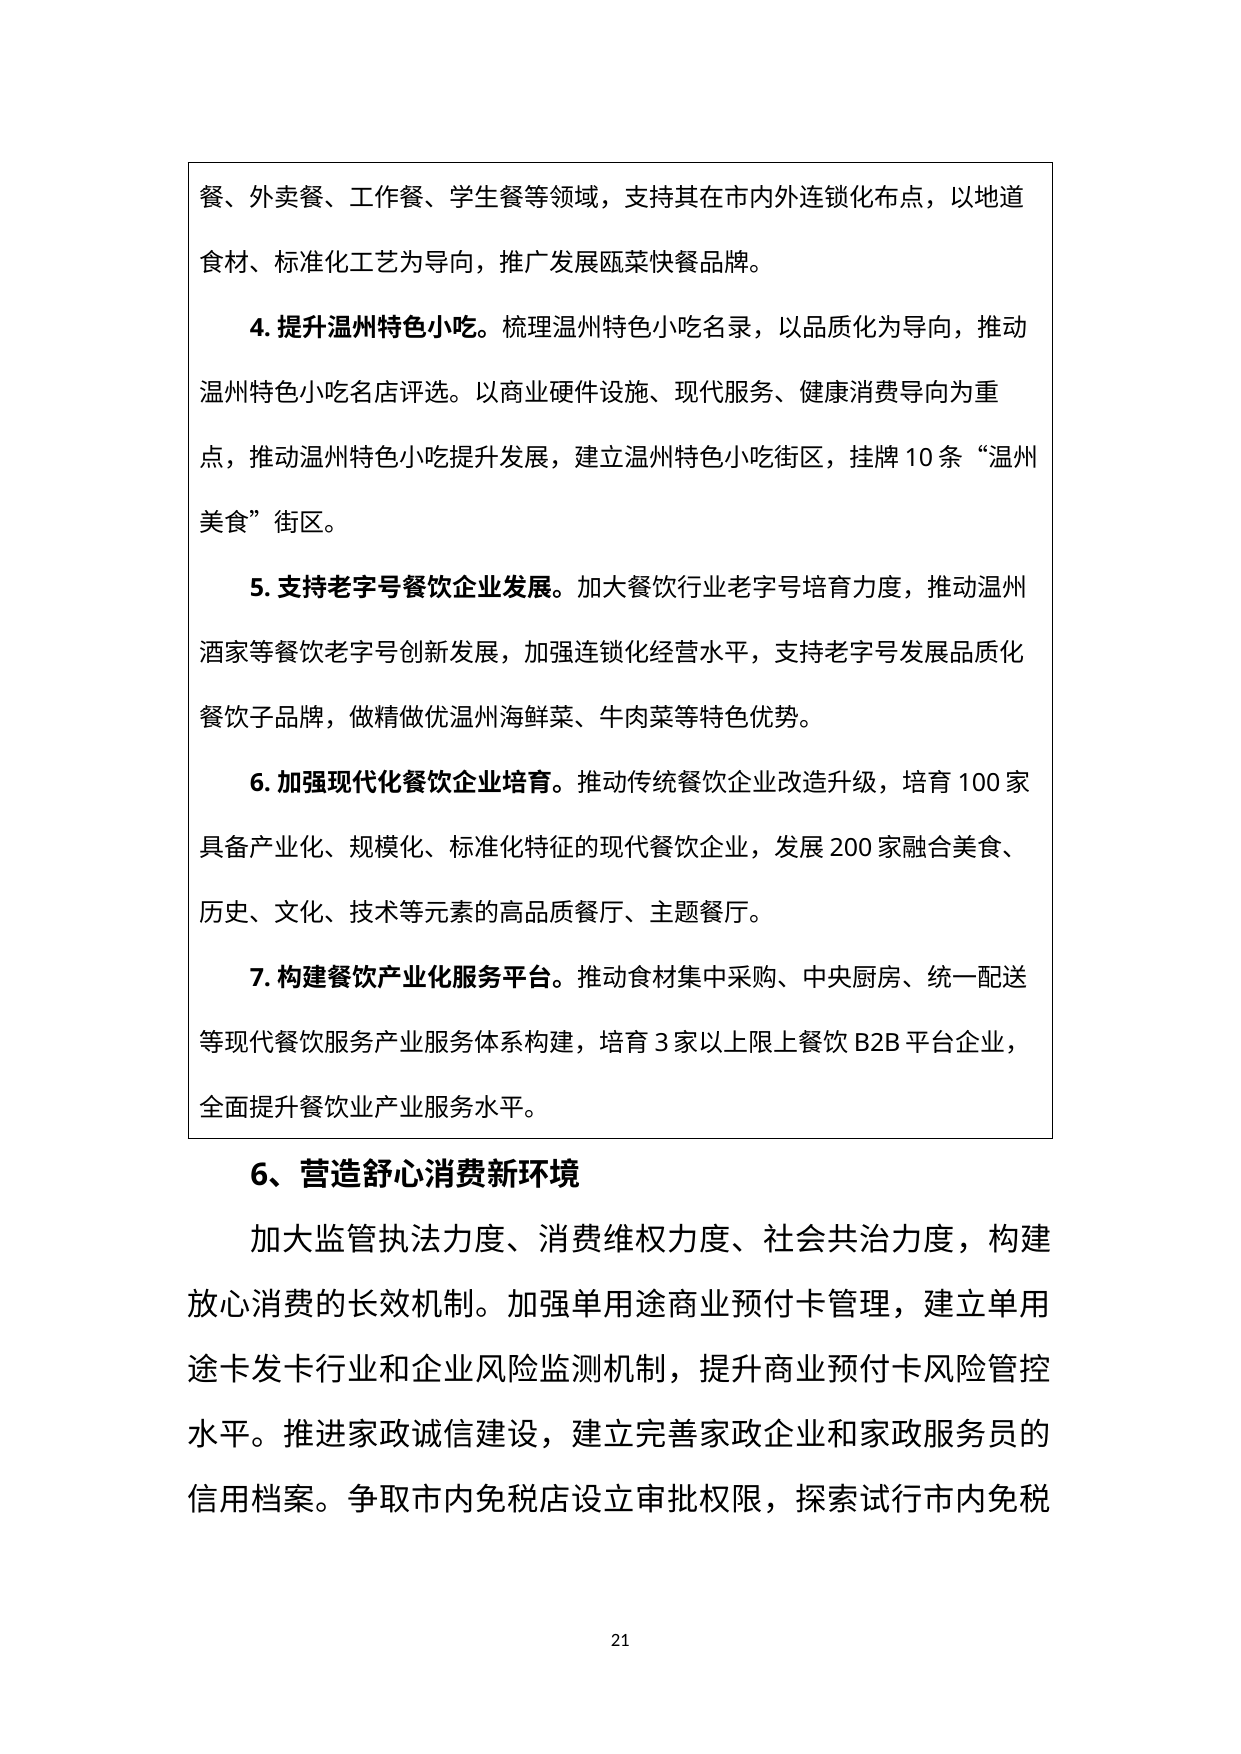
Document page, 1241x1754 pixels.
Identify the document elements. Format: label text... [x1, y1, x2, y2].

text 6、营造舒心消费新环境 [187, 1139, 1053, 1204]
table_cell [189, 163, 1052, 1138]
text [187, 1204, 1053, 1529]
